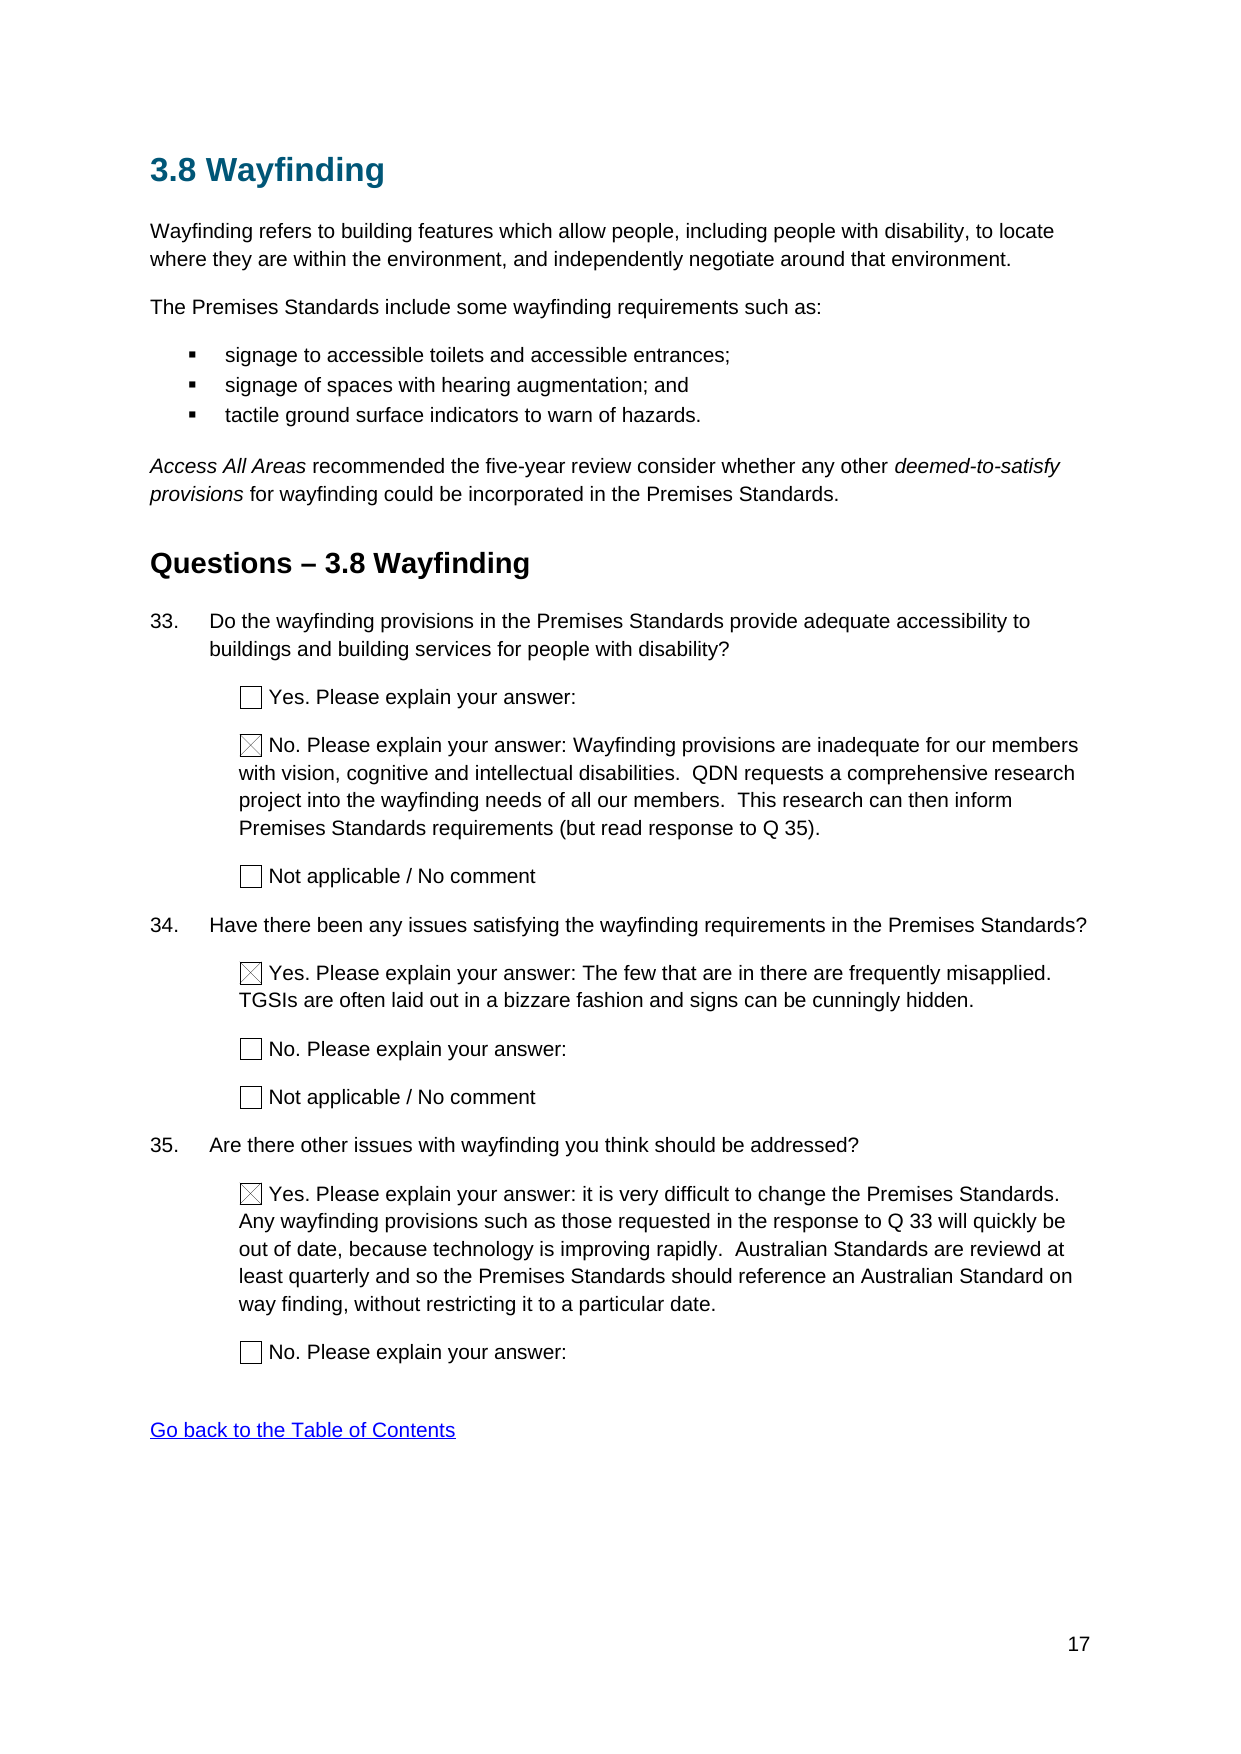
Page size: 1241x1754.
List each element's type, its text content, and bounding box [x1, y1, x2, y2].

subtitle 3.8 Wayfinding [150, 150, 1090, 188]
list Yes. Please explain your answer: The few that are in there are frequently misapplied. TGSIs are often laid out in a bizzare fashion and signs can be cunningly hidden. [239, 961, 1090, 1012]
list Yes. Please explain your answer: [239, 685, 1090, 709]
list Have there been any issues satisfying the wayfinding requirements in the Premises Standards? [150, 912, 1090, 936]
list Yes. Please explain your answer: it is very difficult to change the Premises Standards. Any wayfinding provisions such as those requested in the response to Q 33 will quickly be out of date, because technology is improving rapidly. Australian Standards are reviewd at least quarterly and so the Premises Standards should reference an Australian Standard on way finding, without restricting it to a particular date. [239, 1182, 1090, 1316]
list No. Please explain your answer: [239, 1037, 1090, 1061]
list Not applicable / No comment [239, 864, 1090, 888]
text Wayfinding refers to building features which allow people, including people with disability, to locate where they are within the environment, and independently negotiate around that environment. [150, 219, 1090, 270]
text Go back to the Table of Contents [150, 1417, 1090, 1441]
list signage of spaces with hearing augmentation; and [187, 373, 1090, 397]
text Access All Areas recommended the five-year review consider whether any other deemed-to-satisfy provisions for wayfinding could be incorporated in the Premises Standards. [150, 454, 1090, 505]
text The Premises Standards include some wayfinding requirements such as: [150, 295, 1090, 319]
list Do the wayfinding provisions in the Premises Standards provide adequate accessibility to buildings and building services for people with disability? [150, 609, 1090, 661]
list No. Please explain your answer: Wayfinding provisions are inadequate for our members with vision, cognitive and intellectual disabilities. QDN requests a comprehensive research project into the wayfinding needs of all our members. This research can then inform Premises Standards requirements (but read response to Q 35). [239, 733, 1090, 840]
subtitle Questions – 3.8 Wayfinding [150, 546, 1090, 580]
list tactile ground surface indicators to warn of hazards. [187, 403, 1090, 427]
list No. Please explain your answer: [239, 1340, 1090, 1364]
list Are there other issues with wayfinding you think should be addressed? [150, 1133, 1090, 1157]
list signage to accessible toilets and accessible entrances; [187, 343, 1090, 367]
list Not applicable / No comment [239, 1085, 1090, 1109]
